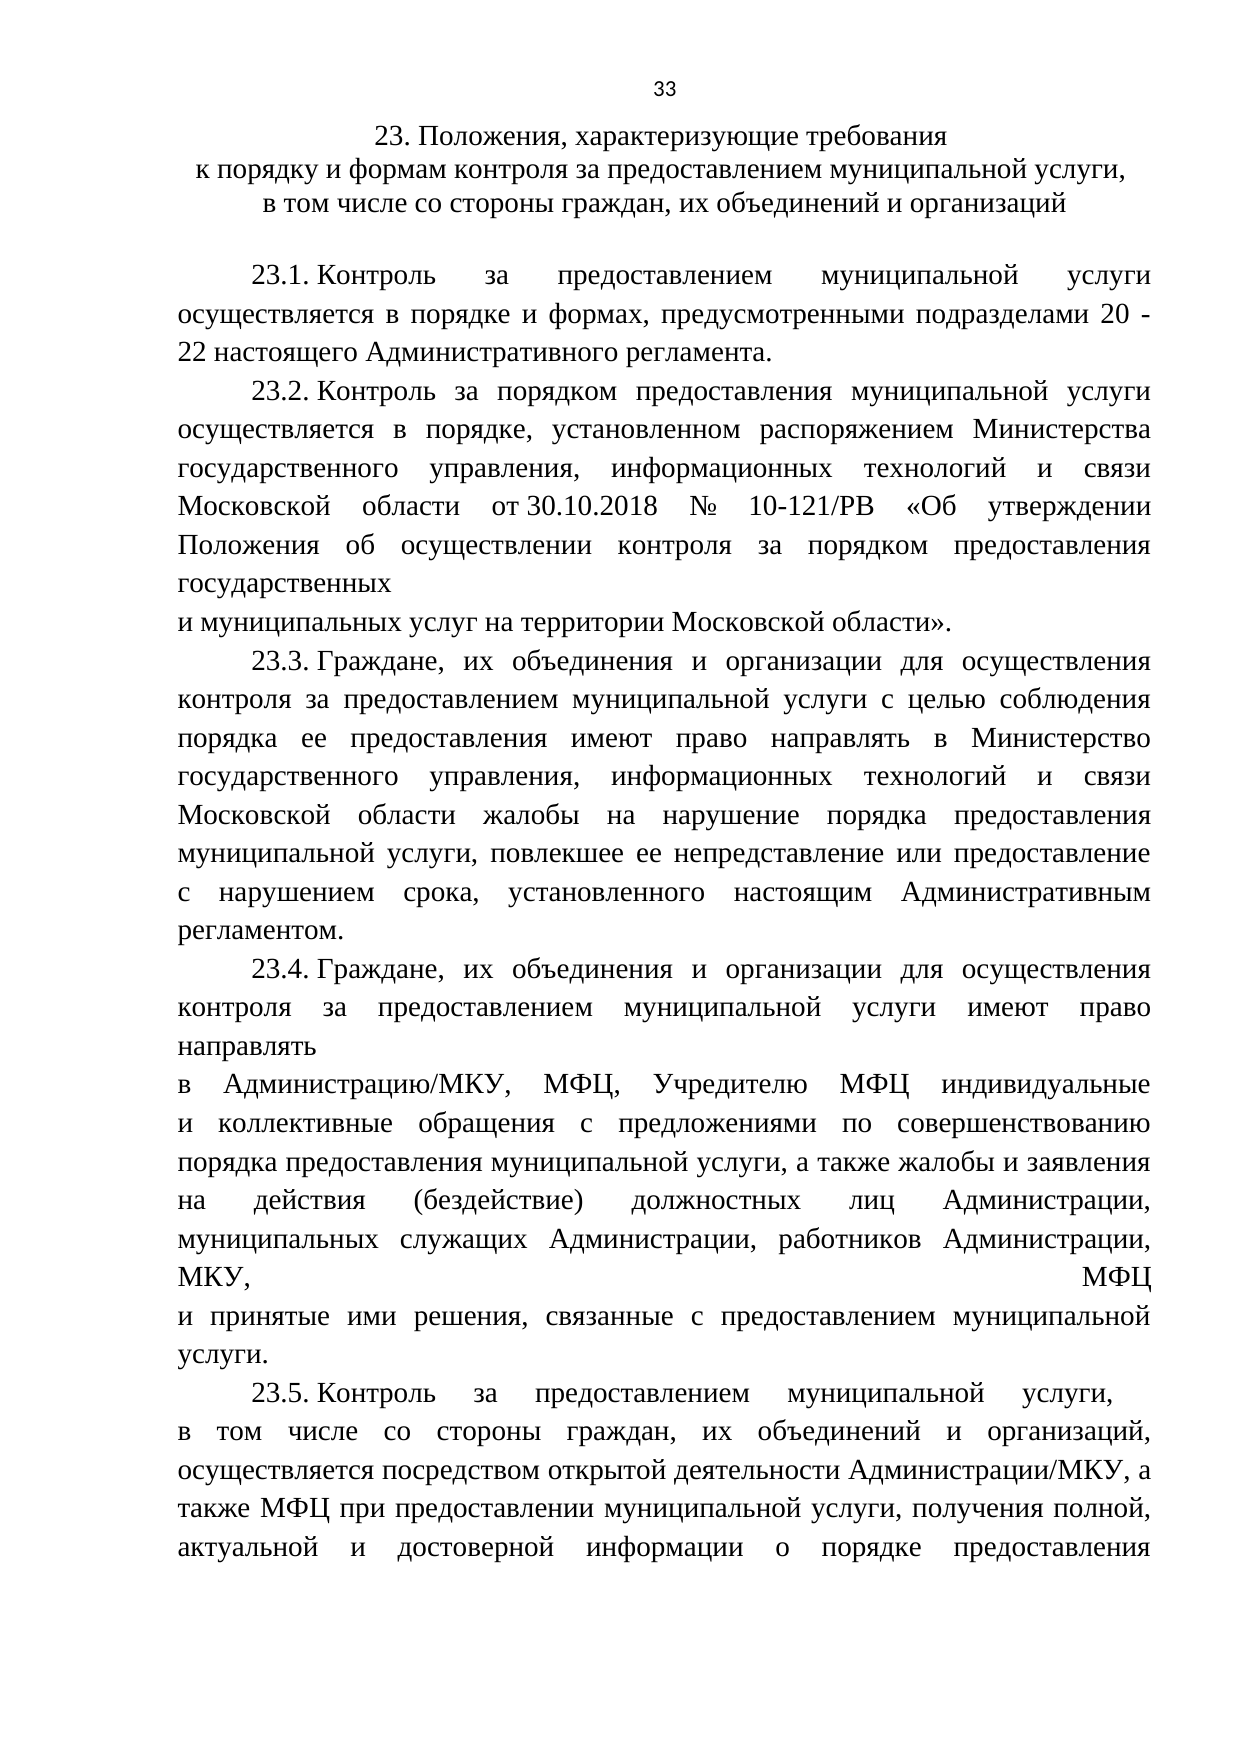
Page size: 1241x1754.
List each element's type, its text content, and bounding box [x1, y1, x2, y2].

text 23.1. Контроль за предоставлением муниципальной услуги осуществляется в порядке и формах, предусмотренными подразделами 20 - 22 настоящего Административного регламента. [177, 257, 1152, 368]
text 23.2. Контроль за порядком предоставления муниципальной услуги осуществляется в порядке, установленном распоряжением Министерства государственного управления, информационных технологий и связи Московской области от 30.10.2018 № 10-121/РВ «Об утверждении Положения об осуществлении контроля за порядком предоставления государственных и муниципальных услуг на территории Московской области». [177, 373, 1152, 638]
text 23. Положения, характеризующие требования к порядку и формам контроля за предоставлением муниципальной услуги, в том числе со стороны граждан, их объединений и организаций [177, 118, 1152, 219]
text 23.3. Граждане, их объединения и организации для осуществления контроля за предоставлением муниципальной услуги с целью соблюдения порядка ее предоставления имеют право направлять в Министерство государственного управления, информационных технологий и связи Московской области жалобы на нарушение порядка предоставления муниципальной услуги, повлекшее ее непредставление или предоставление с нарушением срока, установленного настоящим Административным регламентом. [177, 643, 1152, 946]
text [177, 1375, 1152, 1563]
text 23.4. Граждане, их объединения и организации для осуществления контроля за предоставлением муниципальной услуги имеют право направлять в Администрацию/МКУ, МФЦ, Учредителю МФЦ индивидуальные и коллективные обращения с предложениями по совершенствованию порядка предоставления муниципальной услуги, а также жалобы и заявления на действия (бездействие) должностных лиц Администрации, муниципальных служащих Администрации, работников Администрации, МКУ, МФЦ и принятые ими решения, связанные с предоставлением муниципальной услуги. [177, 951, 1152, 1370]
